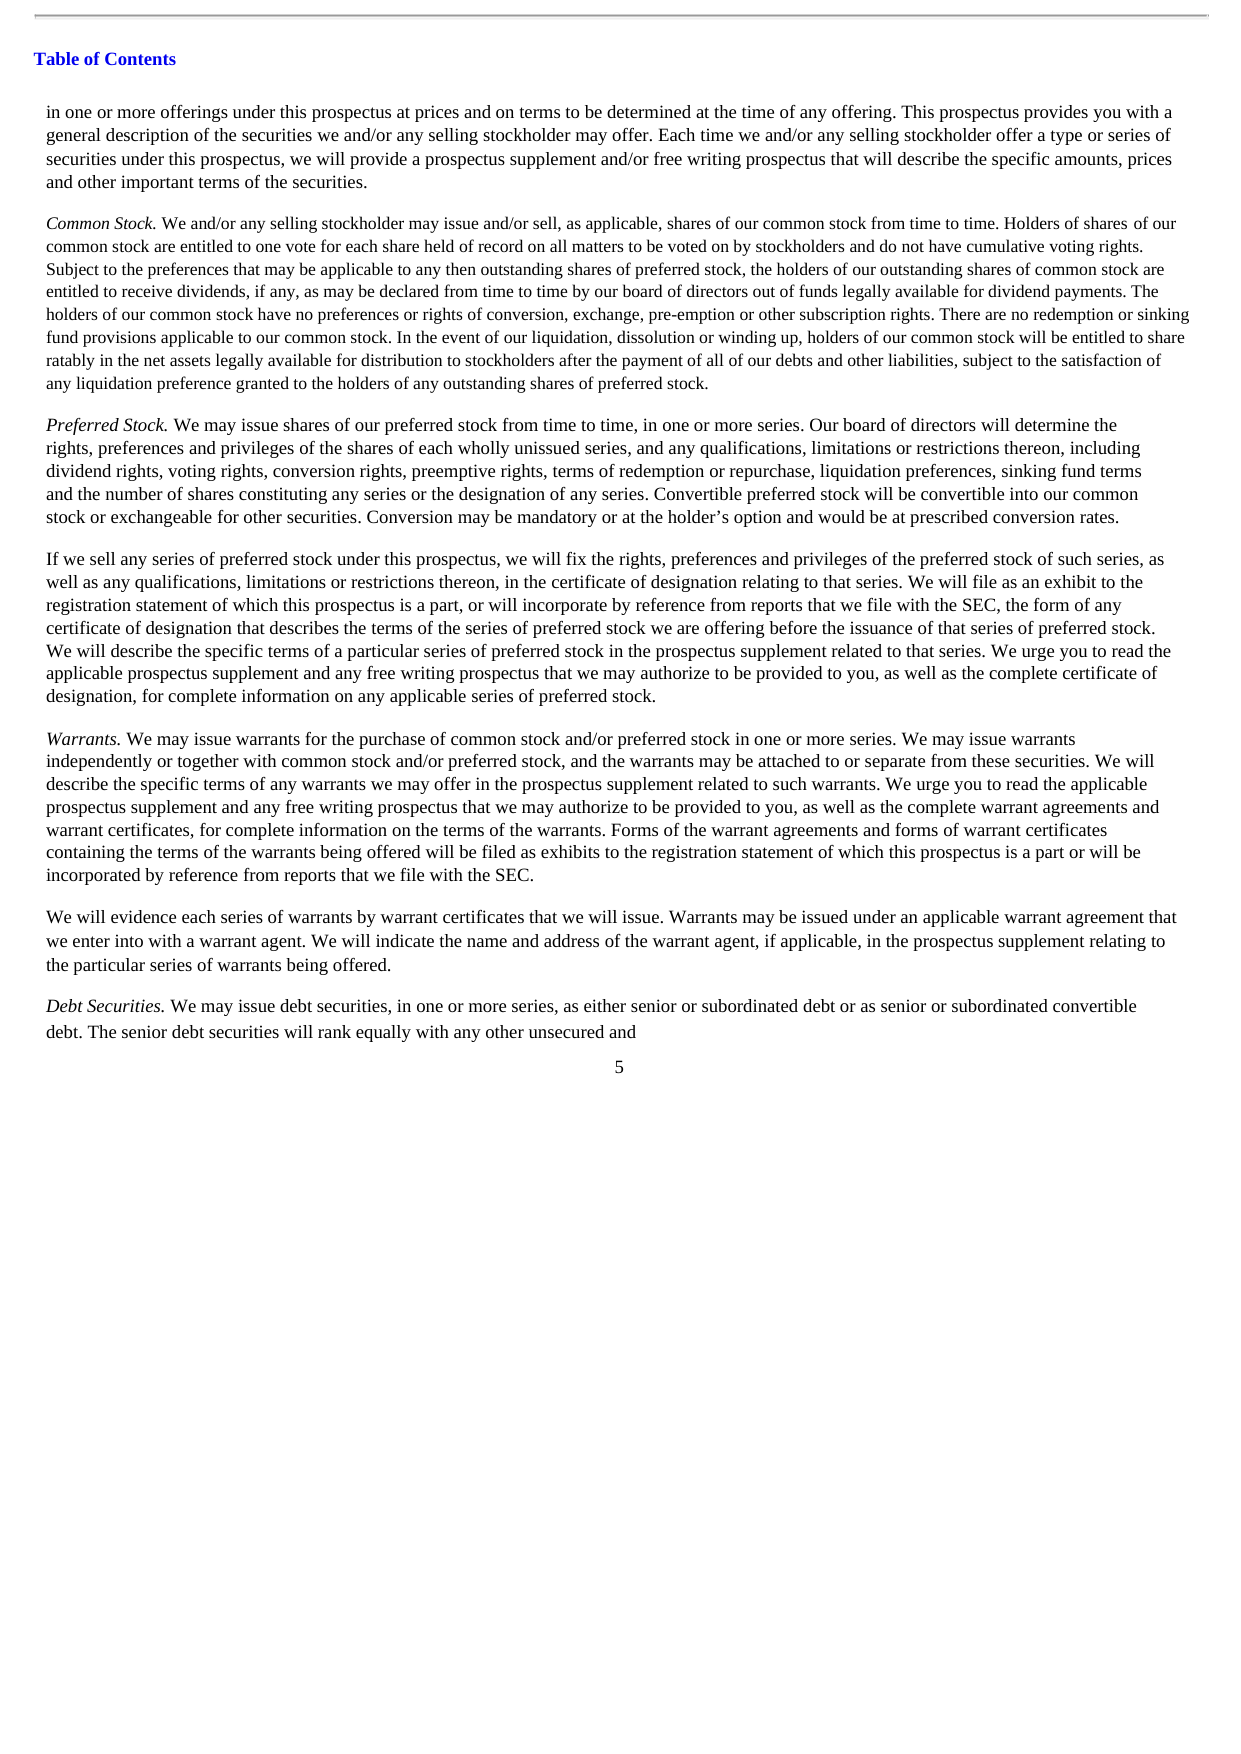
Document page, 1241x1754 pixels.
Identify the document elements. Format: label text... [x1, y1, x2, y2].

picture [32, 14, 1209, 21]
text in one or more offerings under this prospectus at prices and on terms to be determined at the time of any offering. This prospectus provides you with a general description of the securities we and/or any selling stockholder may offer. Each time we and/or any selling stockholder offer a type or series of securities under this prospectus, we will provide a prospectus supplement and/or free writing prospectus that will describe the specific amounts, prices and other important terms of the securities. [46, 101, 1174, 192]
text Common Stock. We and/or any selling stockholder may issue and/or sell, as applicable, shares of our common stock from time to time. Holders of shares of our common stock are entitled to one vote for each share held of record on all matters to be voted on by stockholders and do not have cumulative voting rights. Subject to the preferences that may be applicable to any then outstanding shares of preferred stock, the holders of our outstanding shares of common stock are entitled to receive dividends, if any, as may be declared from time to time by our board of directors out of funds legally available for dividend payments. The holders of our common stock have no preferences or rights of conversion, exchange, pre-emption or other subscription rights. There are no redemption or sinking fund provisions applicable to our common stock. In the event of our liquidation, dissolution or winding up, holders of our common stock will be entitled to share ratably in the net assets legally available for distribution to stockholders after the payment of all of our debts and other liabilities, subject to the satisfaction of any liquidation preference granted to the holders of any outstanding shares of preferred stock. [46, 213, 1192, 393]
text Preferred Stock. We may issue shares of our preferred stock from time to time, in one or more series. Our board of directors will determine the rights, preferences and privileges of the shares of each wholly unissued series, and any qualifications, limitations or restrictions thereon, including dividend rights, voting rights, conversion rights, preemptive rights, terms of redemption or repurchase, liquidation preferences, sinking fund terms and the number of shares constituting any series or the designation of any series. Convertible preferred stock will be convertible into our common stock or exchangeable for other securities. Conversion may be mandatory or at the holder’s option and would be at prescribed conversion rates. [46, 414, 1167, 527]
text 5 [33, 1056, 1205, 1077]
text Table of Contents [33, 47, 1192, 69]
text Debt Securities. We may issue debt securities, in one or more series, as either senior or subordinated debt or as senior or subordinated convertible debt. The senior debt securities will rank equally with any other unsecured and [46, 995, 1178, 1042]
text We will evidence each series of warrants by warrant certificates that we will issue. Warrants may be issued under an applicable warrant agreement that we enter into with a warrant agent. We will indicate the name and address of the warrant agent, if applicable, in the prospectus supplement relating to the particular series of warrants being offered. [46, 906, 1192, 975]
text Warrants. We may issue warrants for the purchase of common stock and/or preferred stock in one or more series. We may issue warrants independently or together with common stock and/or preferred stock, and the warrants may be attached to or separate from these securities. We will describe the specific terms of any warrants we may offer in the prospectus supplement related to such warrants. We urge you to read the applicable prospectus supplement and any free writing prospectus that we may authorize to be provided to you, as well as the complete warrant agreements and warrant certificates, for complete information on the terms of the warrants. Forms of the warrant agreements and forms of warrant certificates containing the terms of the warrants being offered will be filed as exhibits to the registration statement of which this prospectus is a part or will be incorporated by reference from reports that we file with the SEC. [46, 727, 1182, 886]
text If we sell any series of preferred stock under this prospectus, we will fix the rights, preferences and privileges of the preferred stock of such series, as well as any qualifications, limitations or restrictions thereon, in the certificate of designation relating to that series. We will file as an exhibit to the registration statement of which this prospectus is a part, or will incorporate by reference from reports that we file with the SEC, the form of any certificate of designation that describes the terms of the series of preferred stock we are offering before the issuance of that series of preferred stock. We will describe the specific terms of a particular series of preferred stock in the prospectus supplement related to that series. We urge you to read the applicable prospectus supplement and any free writing prospectus that we may authorize to be provided to you, as well as the complete certificate of designation, for complete information on any applicable series of preferred stock. [46, 548, 1186, 707]
